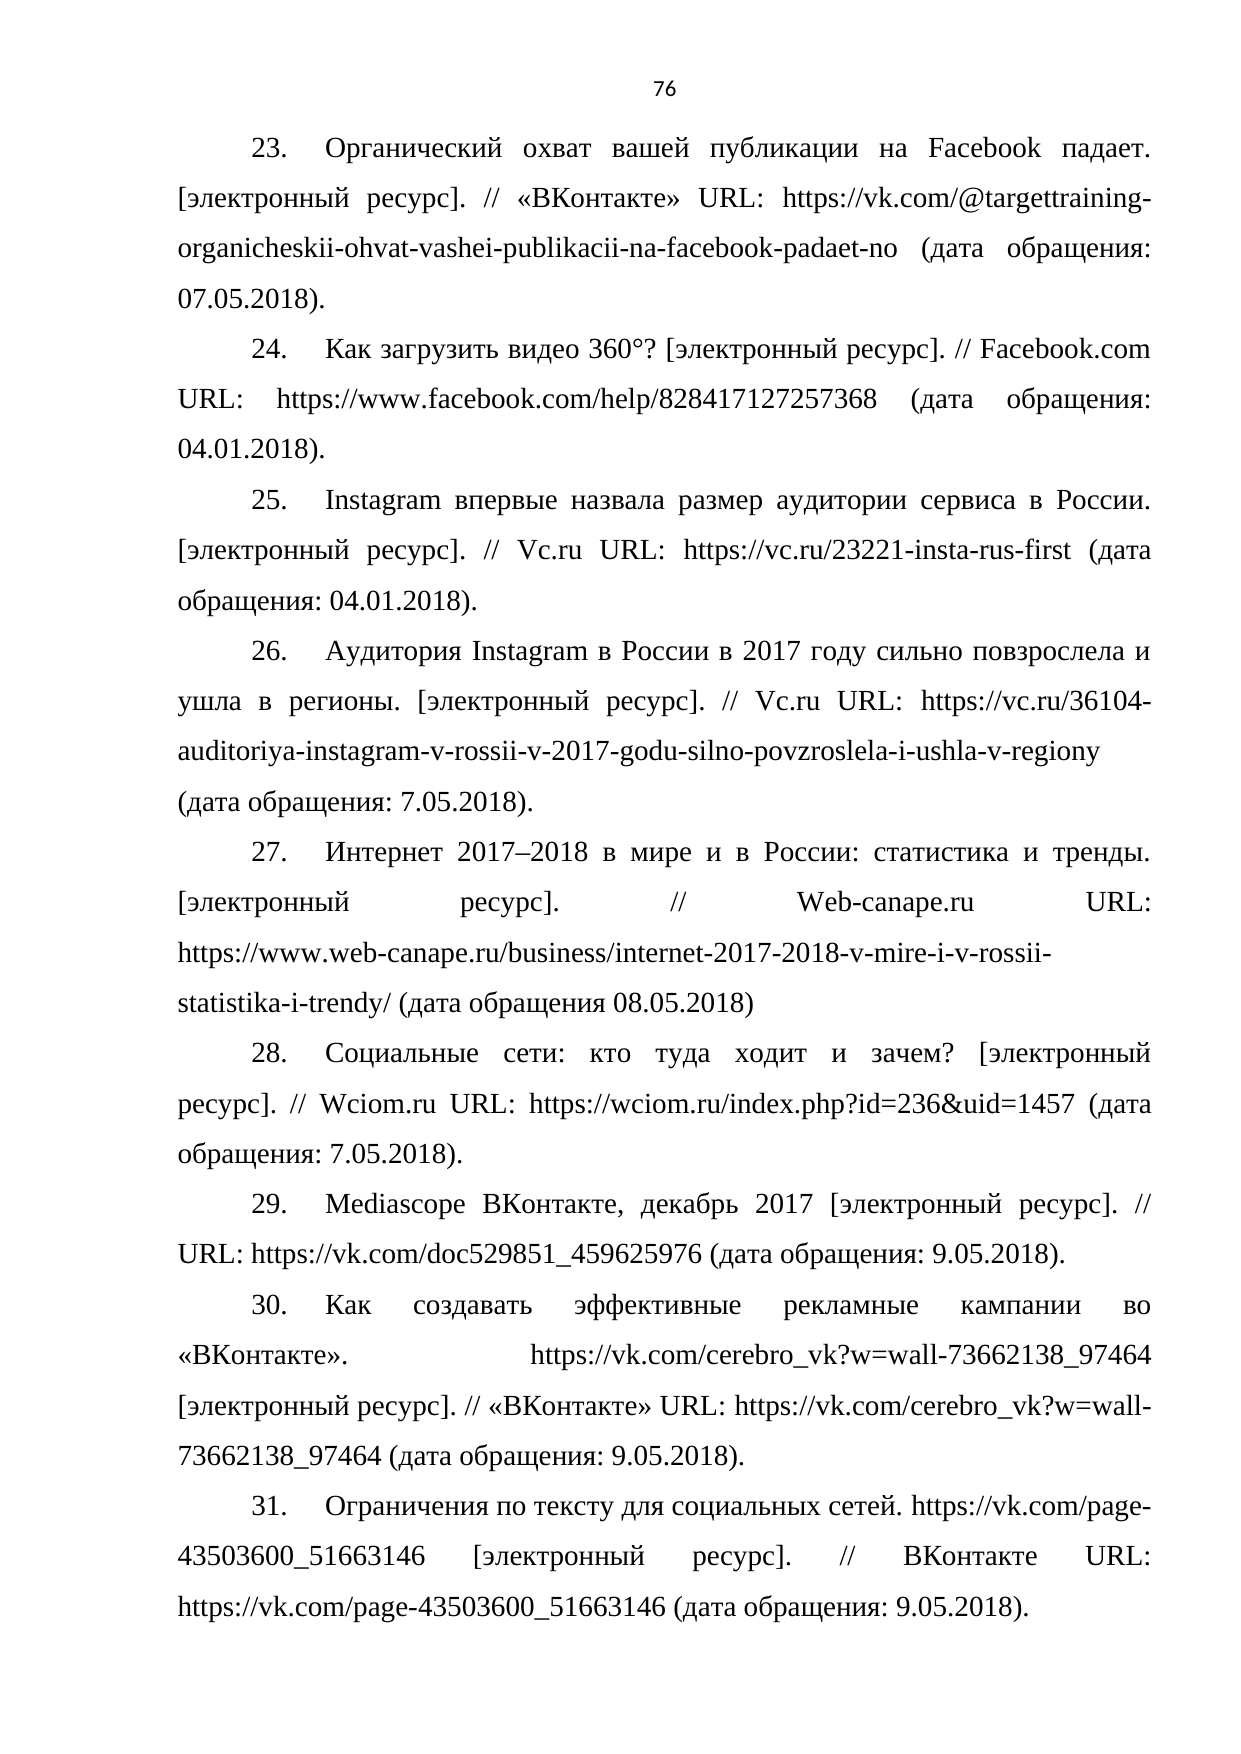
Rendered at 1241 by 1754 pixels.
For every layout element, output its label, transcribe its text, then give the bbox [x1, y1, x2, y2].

list Как загрузить видео 360°? [электронный ресурс]. // Facebook.сom URL: https://www.facebook.com/help/828417127257368 (дата обращения: 04.01.2018). [177, 331, 1152, 465]
list Органический охват вашей публикации на Facebook падает. [электронный ресурс]. // «ВКонтакте» URL: https://vk.com/@targettraining-organicheskii-ohvat-vashei-publikacii-na-facebook-padaet-no (дата обращения: 07.05.2018). [177, 130, 1152, 314]
list Ограничения по тексту для социальных сетей. https://vk.com/page-43503600_51663146 [электронный ресурс]. // ВКонтакте URL: https://vk.com/page-43503600_51663146 (дата обращения: 9.05.2018). [177, 1488, 1152, 1622]
list Instagram впервые назвала размер аудитории сервиса в России. [электронный ресурс]. // Vc.ru URL: https://vc.ru/23221-insta-rus-first (дата обращения: 04.01.2018). [177, 482, 1152, 616]
list Интернет 2017–2018 в мире и в России: статистика и тренды. [электронный ресурс]. // Web-canape.ru URL: https://www.web-canape.ru/business/internet-2017-2018-v-mire-i-v-rossii-statistika-i-trendy/ (дата обращения 08.05.2018) [177, 834, 1152, 1019]
list Mediascope ВКонтакте, декабрь 2017 [электронный ресурс]. // URL: https://vk.com/doc529851_459625976 (дата обращения: 9.05.2018). [177, 1186, 1152, 1270]
list Как создавать эффективные рекламные кампании во «ВКонтакте». https://vk.com/cerebro_vk?w=wall-73662138_97464 [электронный ресурс]. // «ВКонтакте» URL: https://vk.com/cerebro_vk?w=wall-73662138_97464 (дата обращения: 9.05.2018). [177, 1287, 1152, 1471]
list Социальные сети: кто туда ходит и зачем? [электронный ресурс]. // Wciom.ru URL: https://wciom.ru/index.php?id=236&uid=1457 (дата обращения: 7.05.2018). [177, 1035, 1152, 1169]
list Аудитория Instagram в России в 2017 году сильно повзрослела и ушла в регионы. [электронный ресурс]. // Vc.ru URL: https://vc.ru/36104-auditoriya-instagram-v-rossii-v-2017-godu-silno-povzroslela-i-ushla-v-regiony (дата обращения: 7.05.2018). [177, 633, 1152, 817]
